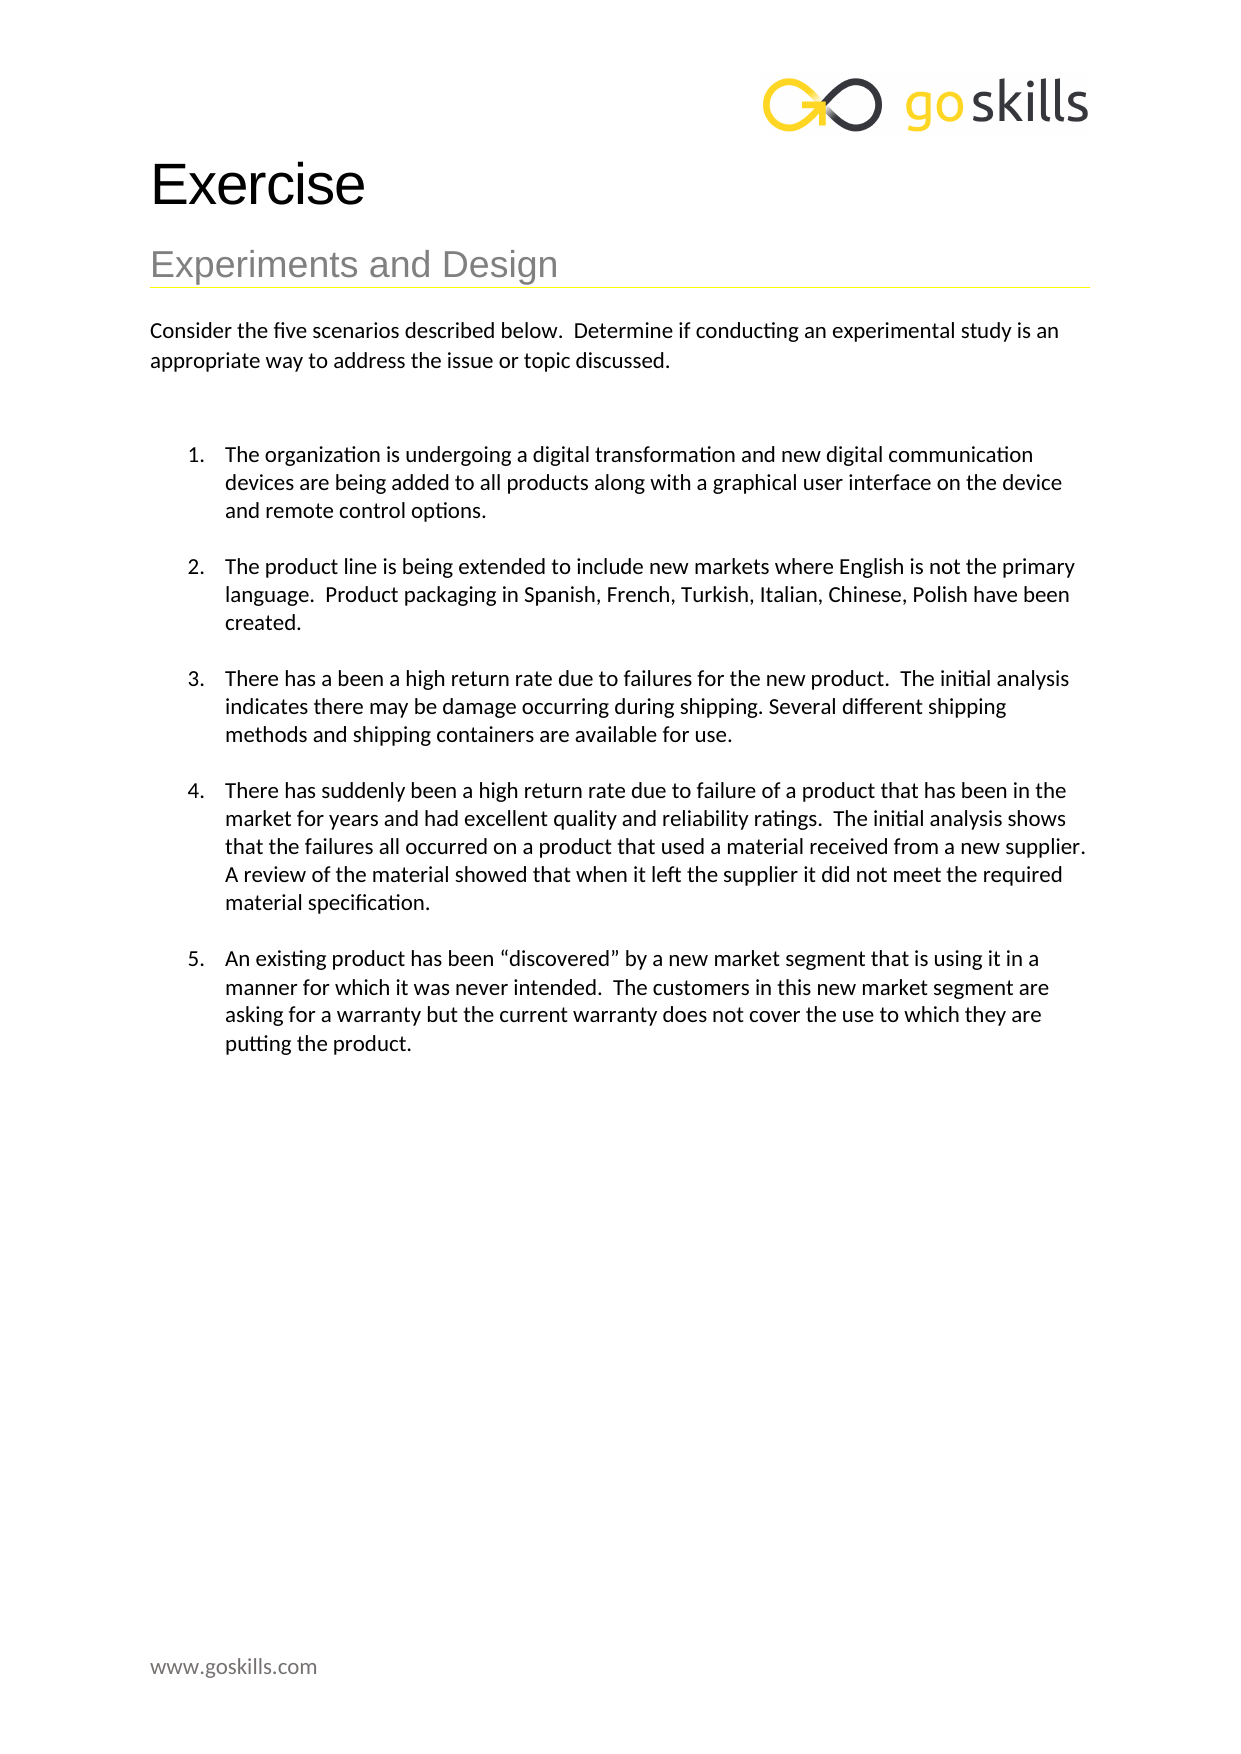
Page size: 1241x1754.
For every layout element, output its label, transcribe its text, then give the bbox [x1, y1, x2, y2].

picture [760, 73, 1091, 135]
list An existing product has been “discovered” by a new market segment that is using it in a manner for which it was never intended. The customers in this new market segment are asking for a warranty but the current warranty does not cover the use to which they are putting the product. [187, 944, 1090, 1057]
text Consider the five scenarios described below. Determine if conducting an experimental study is an appropriate way to address the issue or topic discussed. [150, 316, 1090, 374]
list There has a been a high return rate due to failures for the new product. The initial analysis indicates there may be damage occurring during shipping. Several different shipping methods and shipping containers are available for use. [187, 664, 1090, 748]
list The organization is undergoing a digital transformation and new digital communication devices are being added to all products along with a graphical user interface on the device and remote control options. [187, 440, 1090, 524]
list There has suddenly been a high return rate due to failure of a product that has been in the market for years and had excellent quality and reliability ratings. The initial analysis shows that the failures all occurred on a product that used a material received from a new supplier. A review of the material showed that when it left the supplier it did not meet the required material specification. [187, 776, 1090, 917]
title Exercise [150, 150, 1090, 217]
subtitle Experiments and Design [150, 242, 1090, 287]
list The product line is being extended to include new markets where English is not the primary language. Product packaging in Spanish, French, Turkish, Italian, Chinese, Polish have been created. [187, 552, 1090, 636]
